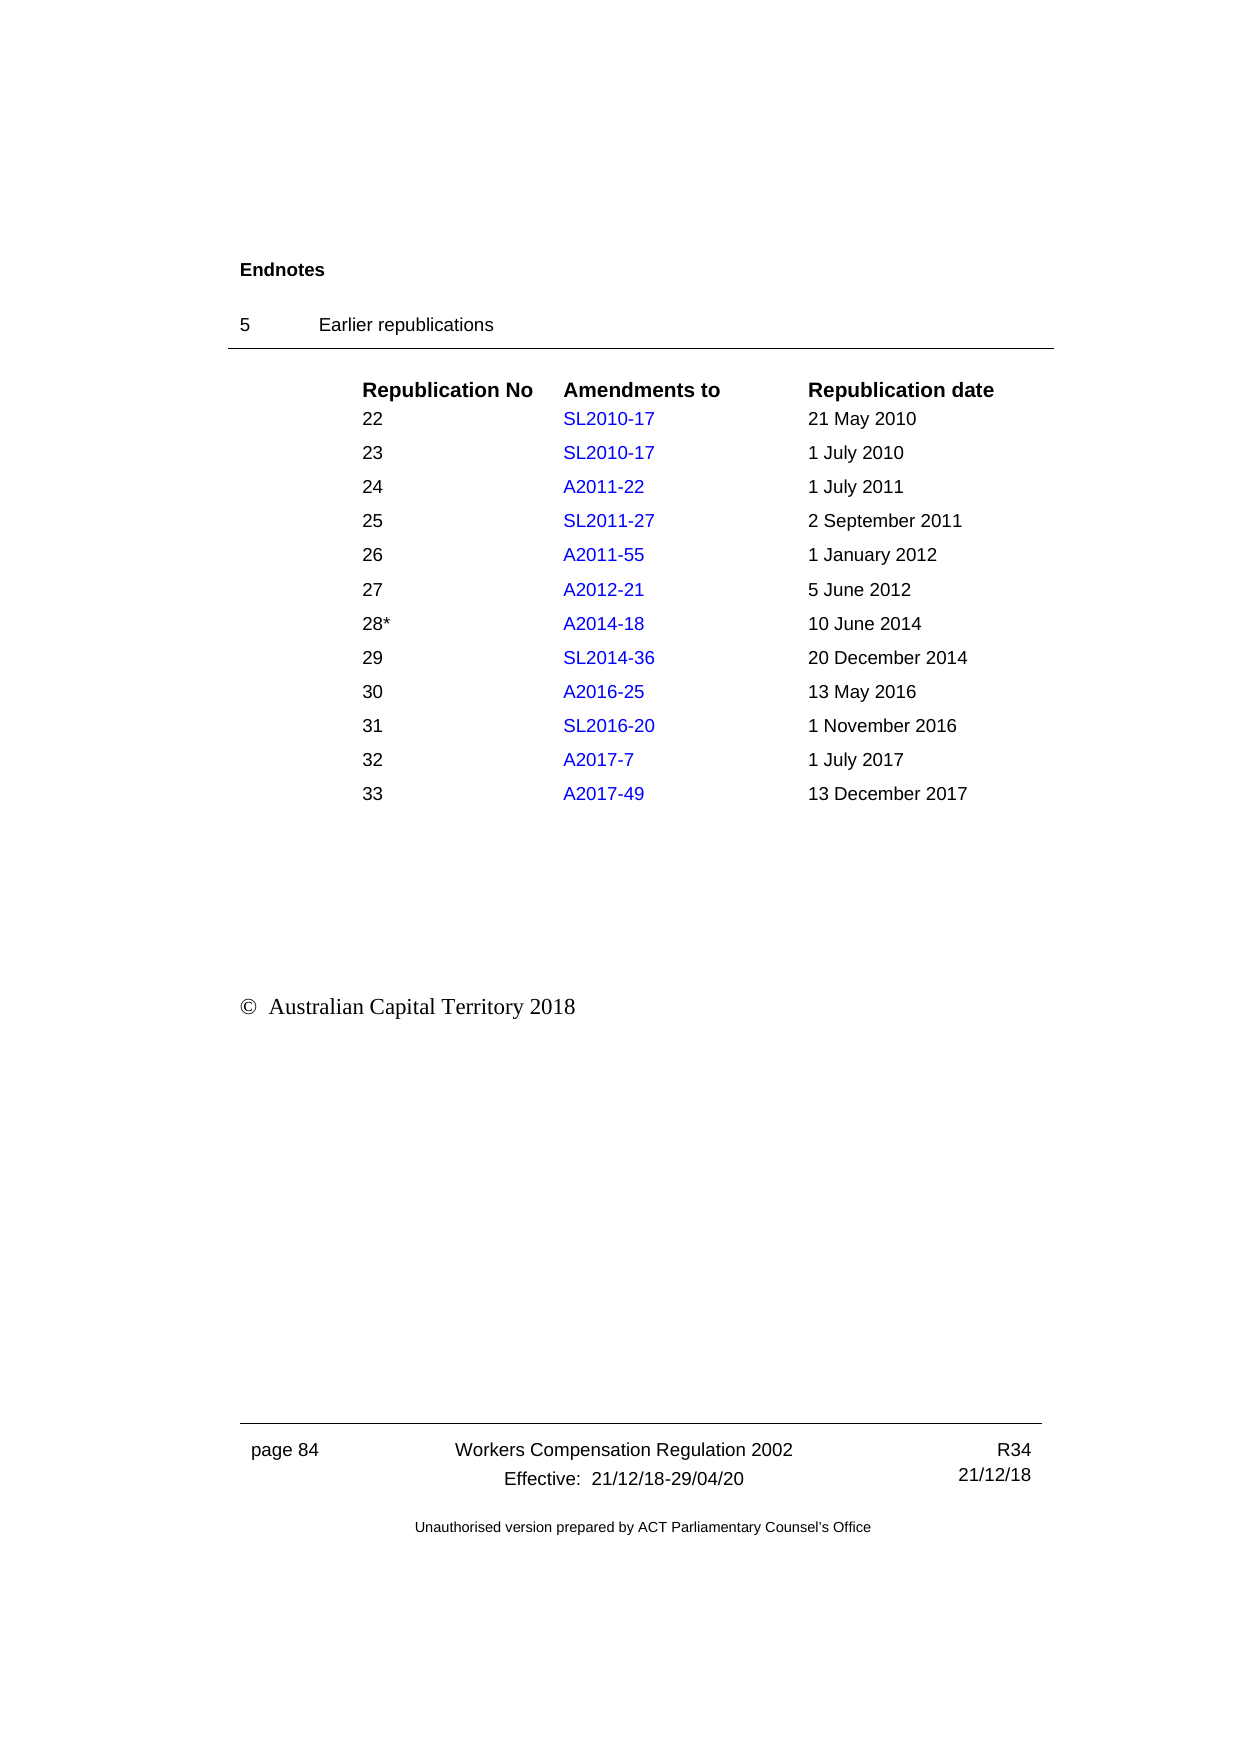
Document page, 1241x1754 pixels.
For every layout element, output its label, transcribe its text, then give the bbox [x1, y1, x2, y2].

table_cell A2014-18 [552, 606, 797, 640]
table_cell 33 [351, 776, 552, 811]
table_cell 31 [351, 708, 552, 742]
table_cell SL2016-20 [552, 708, 797, 742]
table_cell 1 July 2017 [797, 743, 1041, 776]
table_cell 26 [351, 538, 552, 572]
table_cell A2016-25 [552, 674, 797, 708]
table_cell 28* [351, 606, 552, 640]
table_cell SL2011-27 [552, 504, 797, 538]
table_cell A2011-22 [552, 470, 797, 504]
table_cell 2 September 2011 [797, 504, 1041, 538]
table_cell 1 November 2016 [797, 708, 1041, 742]
table_cell SL2010-17 [552, 436, 797, 470]
table_cell 32 [351, 743, 552, 776]
text © Australian Capital Territory 2018 [239, 993, 1042, 1019]
table_cell A2011-55 [552, 538, 797, 572]
table_cell 1 July 2011 [797, 470, 1041, 504]
table_cell 1 January 2012 [797, 538, 1041, 572]
table_header Republication date [797, 378, 1041, 402]
table_cell 20 December 2014 [797, 640, 1041, 674]
table_header Republication No [351, 378, 552, 402]
table_cell A2017-7 [552, 743, 797, 776]
table_cell 21 May 2010 [797, 402, 1041, 436]
table_cell 30 [351, 674, 552, 708]
table_cell 1 July 2010 [797, 436, 1041, 470]
table_cell 23 [351, 436, 552, 470]
table_cell A2012-21 [552, 572, 797, 606]
table_cell SL2014-36 [552, 640, 797, 674]
table_cell 13 December 2017 [797, 776, 1041, 811]
table_cell A2017-49 [552, 776, 797, 811]
table_cell 5 June 2012 [797, 572, 1041, 606]
table_header Amendments to [552, 378, 797, 402]
table_cell 27 [351, 572, 552, 606]
table_cell 13 May 2016 [797, 674, 1041, 708]
table_cell 25 [351, 504, 552, 538]
table_cell 10 June 2014 [797, 606, 1041, 640]
table_cell 29 [351, 640, 552, 674]
table_cell SL2010-17 [552, 402, 797, 436]
table_cell 22 [351, 402, 552, 436]
table_cell 24 [351, 470, 552, 504]
